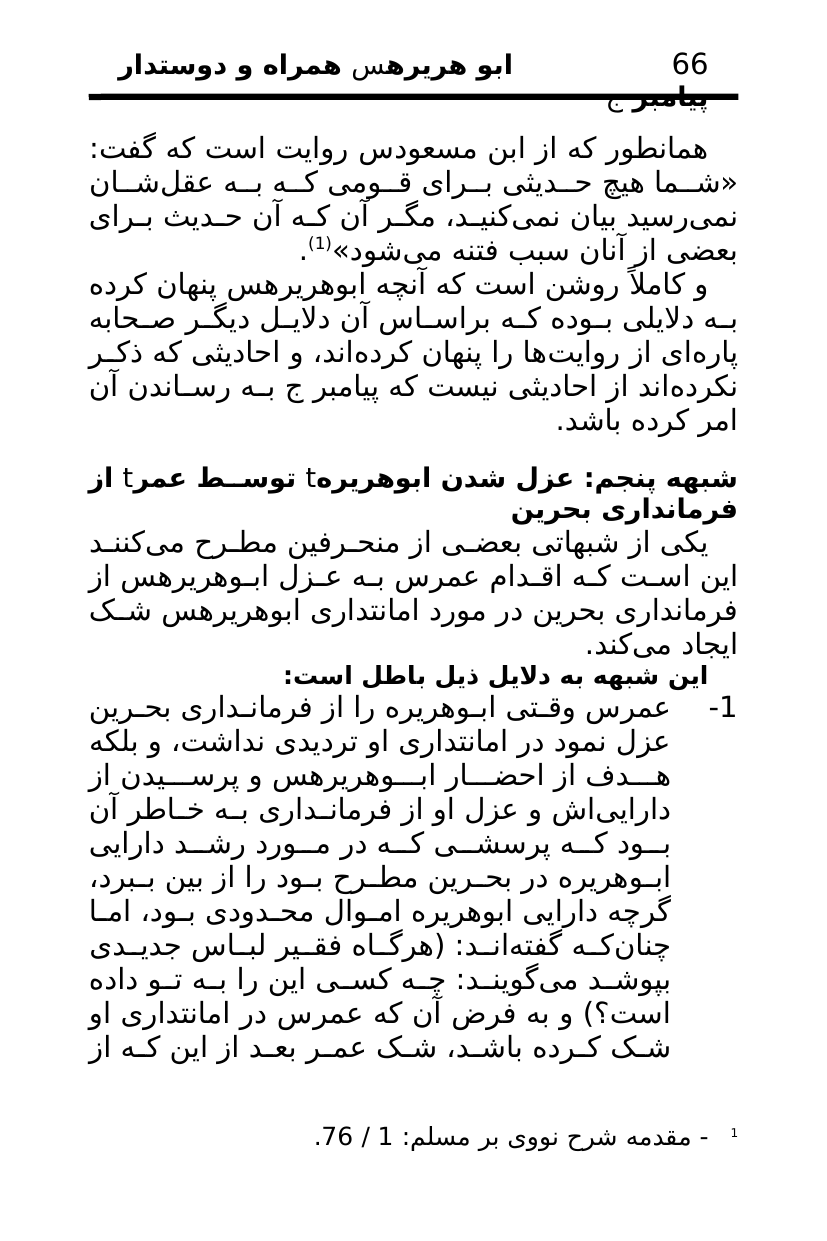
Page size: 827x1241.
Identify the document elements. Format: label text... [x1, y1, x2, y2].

text این شبهه به دلایل ذیل باطل است: [89, 661, 738, 690]
text شبهه پنجم: عزل شدن ابوهریره توسط عمر از فرمانداری بحرین [89, 462, 738, 525]
text یکی از شبهاتی بعضی از منحرفین مطرح می‌کنند این است که اقدام عمرس به عزل ابوهریرهس از فرمانداری بحرین در مورد امانتداری ابوهریرهس شک ایجاد می‌کند. [89, 525, 738, 661]
text همانطور که از ابن مسعودس روایت است که گفت: «شما هیچ حدیثی برای قومی که به عقل‌شان نمی‌رسید بیان نمی‌کنید، مگر آن که آن حدیث برای بعضی از آنان سبب فتنه می‌شود»(). [89, 132, 738, 267]
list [89, 690, 708, 1064]
text و کاملاً روشن است که آنچه ابوهریرهس پنهان کرده به دلایلی بوده که براساس آن دلایل دیگر صحابه پاره‌ای از روایت‌ها را پنهان کرده‌اند، و احادیثی که ذکر نکرده‌اند از احادیثی نیست که پیامبر ج به رساندن آن امر کرده باشد. [89, 267, 738, 437]
